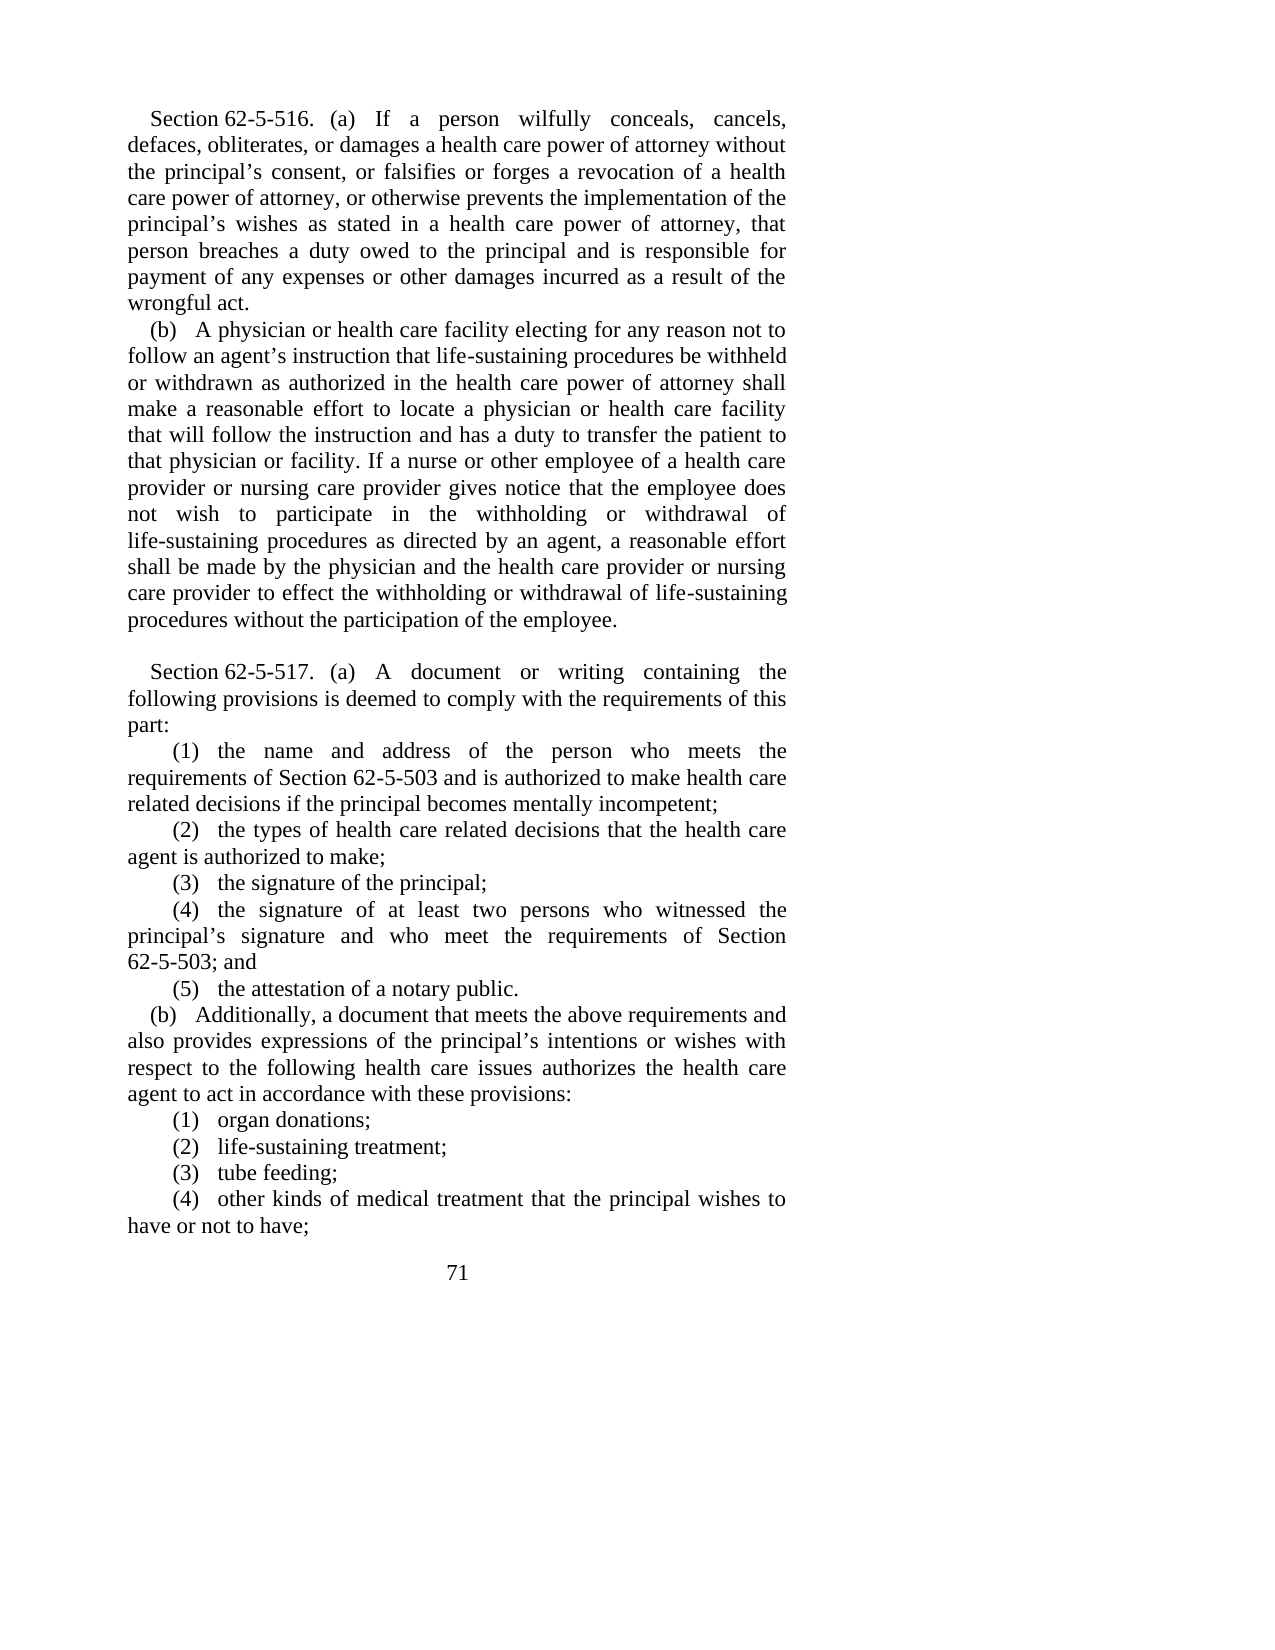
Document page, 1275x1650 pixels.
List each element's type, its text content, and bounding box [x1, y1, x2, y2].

text (4) other kinds of medical treatment that the principal wishes to have or not to have; [127, 1186, 787, 1238]
text Section 62-5-516. (a) If a person wilfully conceals, cancels, defaces, obliterates, or damages a health care power of attorney without the principal’s consent, or falsifies or forges a revocation of a health care power of attorney, or otherwise prevents the implementation of the principal’s wishes as stated in a health care power of attorney, that person breaches a duty owed to the principal and is responsible for payment of any expenses or other damages incurred as a result of the wrongful act. [127, 105, 787, 316]
text (1) the name and address of the person who meets the requirements of Section 62-5-503 and is authorized to make health care related decisions if the principal becomes mentally incompetent; [127, 737, 787, 817]
text (5) the attestation of a notary public. [127, 975, 787, 1001]
text (2) the types of health care related decisions that the health care agent is authorized to make; [127, 817, 787, 869]
text (3) the signature of the principal; [127, 869, 787, 896]
text (b) A physician or health care facility electing for any reason not to follow an agent’s instruction that life-sustaining procedures be withheld or withdrawn as authorized in the health care power of attorney shall make a reasonable effort to locate a physician or health care facility that will follow the instruction and has a duty to transfer the patient to that physician or facility. If a nurse or other employee of a health care provider or nursing care provider gives notice that the employee does not wish to participate in the withholding or withdrawal of life-sustaining procedures as directed by an agent, a reasonable effort shall be made by the physician and the health care provider or nursing care provider to effect the withholding or withdrawal of life-sustaining procedures without the participation of the employee. [127, 316, 787, 632]
text (b) Additionally, a document that meets the above requirements and also provides expressions of the principal’s intentions or wishes with respect to the following health care issues authorizes the health care agent to act in accordance with these provisions: [127, 1001, 787, 1106]
text (3) tube feeding; [127, 1159, 787, 1186]
text Section 62-5-517. (a) A document or writing containing the following provisions is deemed to comply with the requirements of this part: [127, 658, 787, 737]
text (1) organ donations; [127, 1106, 787, 1133]
text (4) the signature of at least two persons who witnessed the principal’s signature and who meet the requirements of Section 62-5-503; and [127, 896, 787, 975]
text (2) life-sustaining treatment; [127, 1133, 787, 1159]
